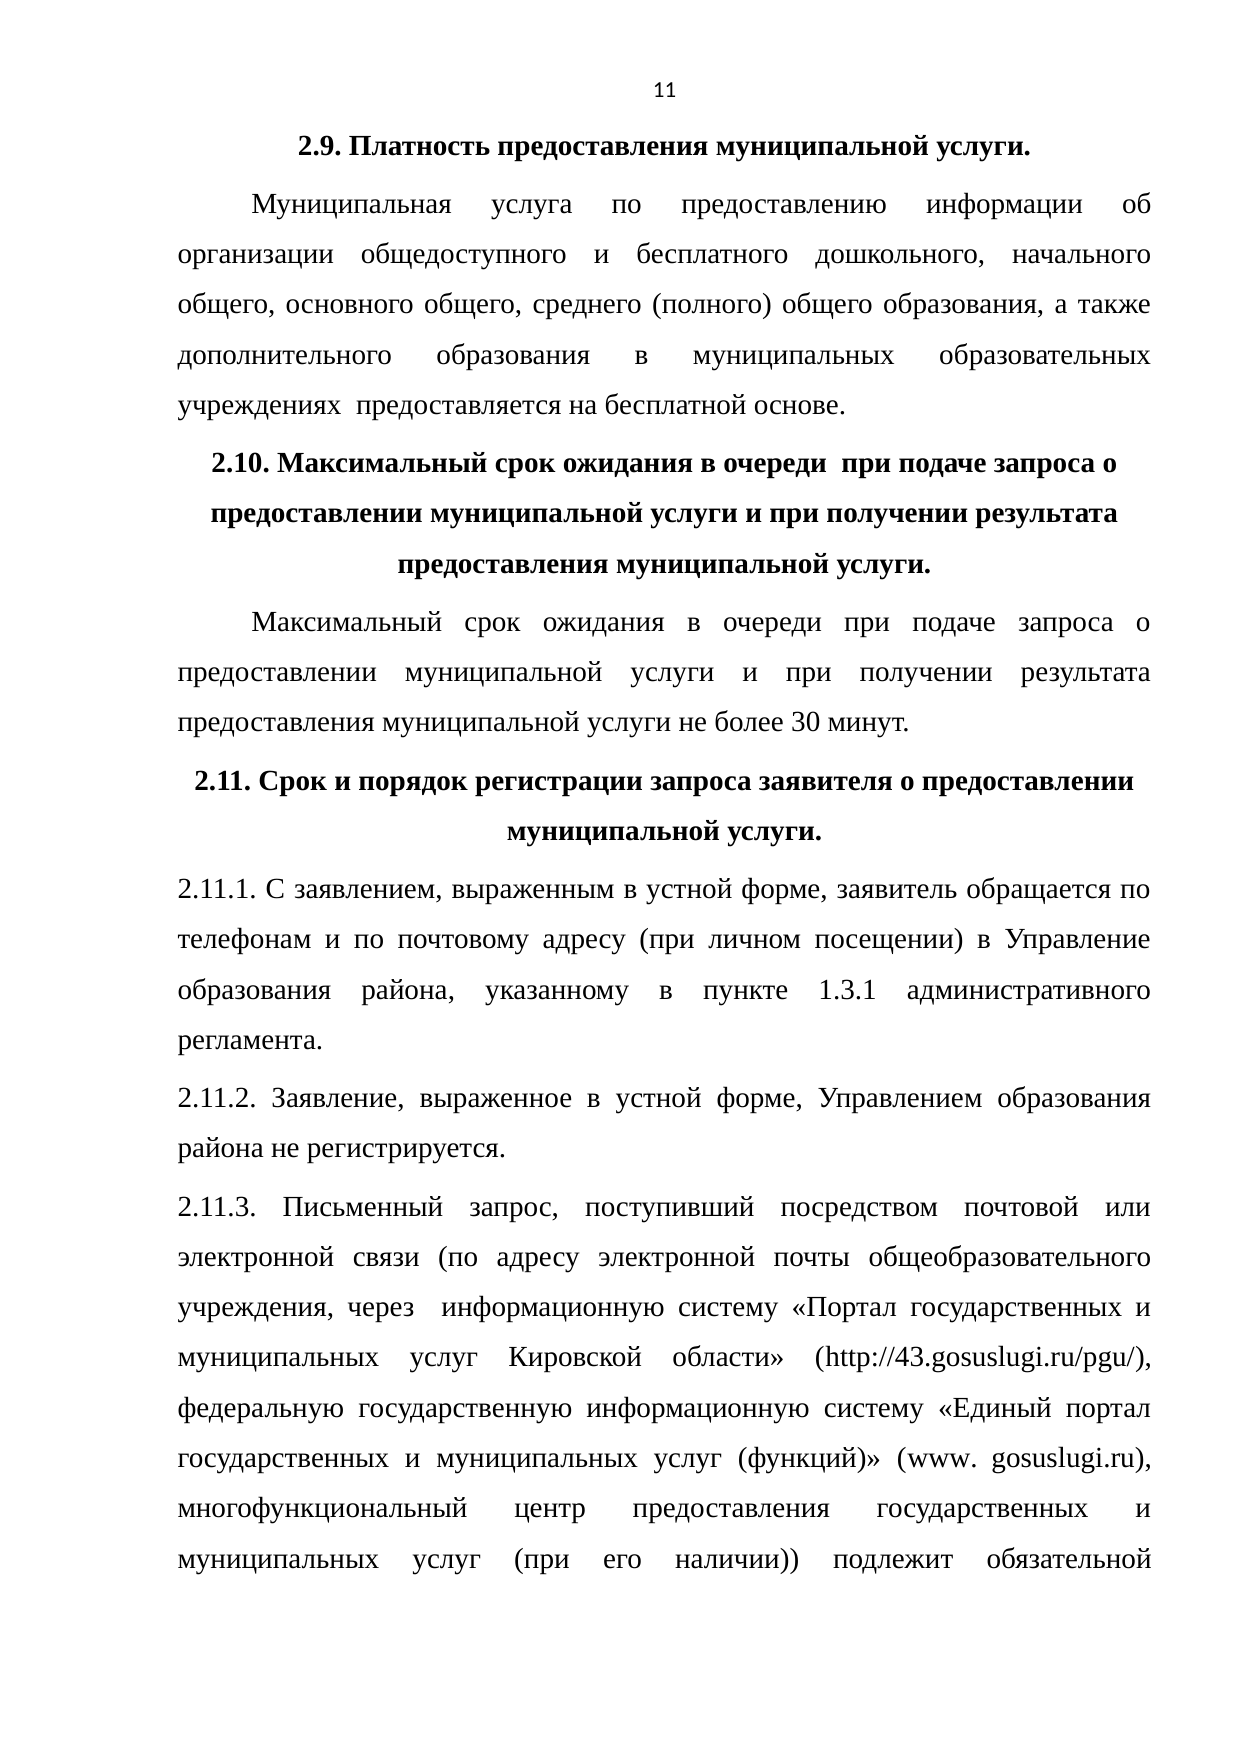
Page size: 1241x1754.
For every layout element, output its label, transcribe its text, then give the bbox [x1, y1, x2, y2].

text 2.11.2. Заявление, выраженное в устной форме, Управлением образования района не регистрируется. [177, 1080, 1152, 1164]
text 2.10. Максимальный срок ожидания в очереди при подаче запроса о предоставлении муниципальной услуги и при получении результата предоставления муниципальной услуги. [177, 445, 1152, 579]
text 2.9. Платность предоставления муниципальной услуги. [177, 128, 1152, 161]
text Муниципальная услуга по предоставлению информации об организации общедоступного и бесплатного дошкольного, начального общего, основного общего, среднего (полного) общего образования, а также дополнительного образования в муниципальных образовательных учреждениях предоставляется на бесплатной основе. [177, 186, 1152, 421]
text Максимальный срок ожидания в очереди при подаче запроса о предоставлении муниципальной услуги и при получении результата предоставления муниципальной услуги не более 30 минут. [177, 604, 1152, 738]
text 2.11.1. С заявлением, выраженным в устной форме, заявитель обращается по телефонам и по почтовому адресу (при личном посещении) в Управление образования района, указанному в пункте 1.3.1 административного регламента. [177, 871, 1152, 1056]
text 2.11. Срок и порядок регистрации запроса заявителя о предоставлении муниципальной услуги. [177, 763, 1152, 847]
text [177, 1189, 1152, 1574]
